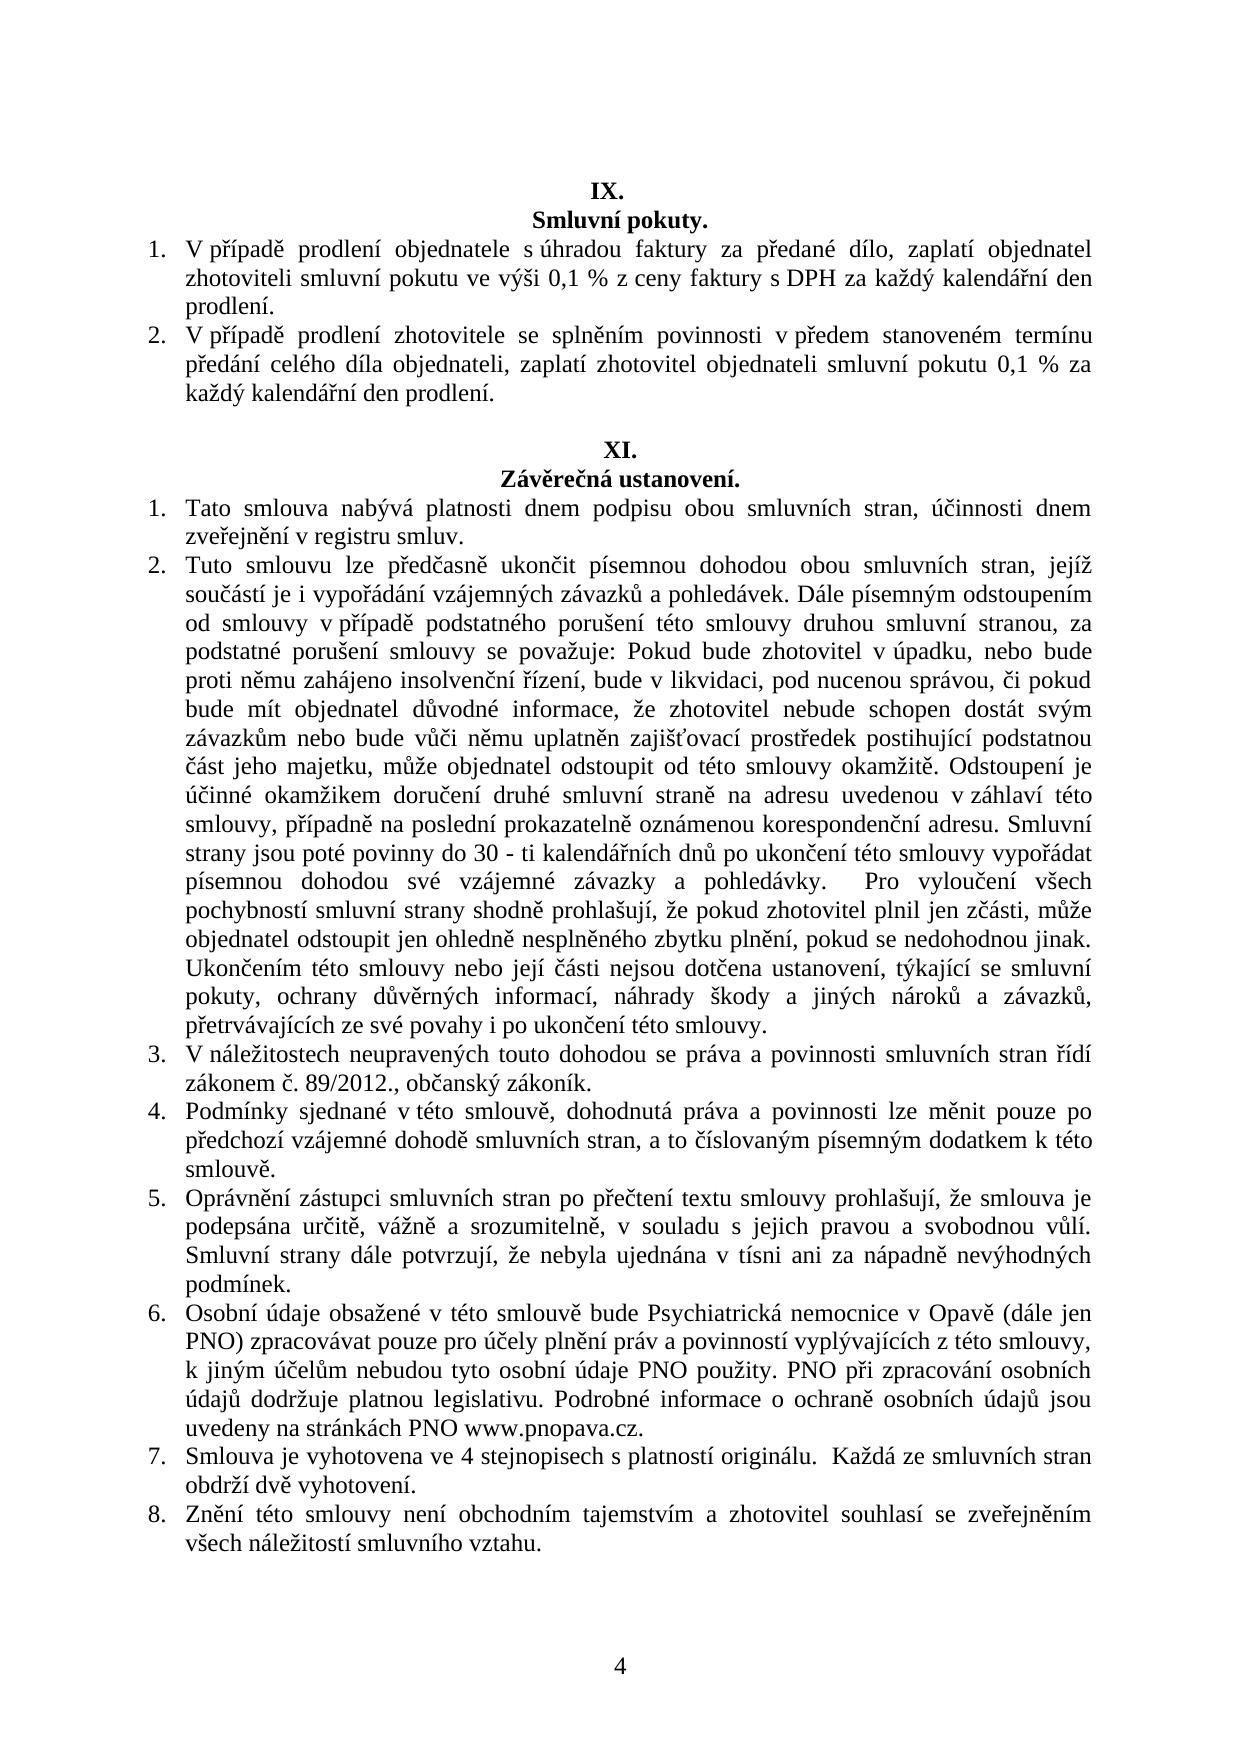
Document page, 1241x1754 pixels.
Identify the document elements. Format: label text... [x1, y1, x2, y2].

list Tato smlouva nabývá platnosti dnem podpisu obou smluvních stran, účinnosti dnem zveřejnění v registru smluv. [148, 493, 1093, 550]
list Osobní údaje obsažené v této smlouvě bude Psychiatrická nemocnice v Opavě (dále jen PNO) zpracovávat pouze pro účely plnění práv a povinností vyplývajících z této smlouvy, k jiným účelům nebudou tyto osobní údaje PNO použity. PNO při zpracování osobních údajů dodržuje platnou legislativu. Podrobné informace o ochraně osobních údajů jsou uvedeny na stránkách PNO www.pnopava.cz. [148, 1298, 1093, 1441]
list Tuto smlouvu lze předčasně ukončit písemnou dohodou obou smluvních stran, jejíž součástí je i vypořádání vzájemných závazků a pohledávek. Dále písemným odstoupením od smlouvy v případě podstatného porušení této smlouvy druhou smluvní stranou, za podstatné porušení smlouvy se považuje: Pokud bude zhotovitel v úpadku, nebo bude proti němu zahájeno insolvenční řízení, bude v likvidaci, pod nucenou správou, či pokud bude mít objednatel důvodné informace, že zhotovitel nebude schopen dostát svým závazkům nebo bude vůči němu uplatněn zajišťovací prostředek postihující podstatnou část jeho majetku, může objednatel odstoupit od této smlouvy okamžitě. Odstoupení je účinné okamžikem doručení druhé smluvní straně na adresu uvedenou v záhlaví této smlouvy, případně na poslední prokazatelně oznámenou korespondenční adresu. Smluvní strany jsou poté povinny do 30 - ti kalendářních dnů po ukončení této smlouvy vypořádat písemnou dohodou své vzájemné závazky a pohledávky. Pro vyloučení všech pochybností smluvní strany shodně prohlašují, že pokud zhotovitel plnil jen zčásti, může objednatel odstoupit jen ohledně nesplněného zbytku plnění, pokud se nedohodnou jinak. Ukončením této smlouvy nebo její části nejsou dotčena ustanovení, týkající se smluvní pokuty, ochrany důvěrných informací, náhrady škody a jiných nároků a závazků, přetrvávajících ze své povahy i po ukončení této smlouvy. [148, 550, 1093, 1039]
list Znění této smlouvy není obchodním tajemstvím a zhotovitel souhlasí se zveřejněním všech náležitostí smluvního vztahu. [148, 1499, 1093, 1556]
list Smlouva je vyhotovena ve 4 stejnopisech s platností originálu. Každá ze smluvních stran obdrží dvě vyhotovení. [148, 1441, 1093, 1499]
list Podmínky sjednané v této smlouvě, dohodnutá práva a povinnosti lze měnit pouze po předchozí vzájemné dohodě smluvních stran, a to číslovaným písemným dodatkem k této smlouvě. [148, 1096, 1093, 1183]
text Závěrečná ustanovení. [148, 464, 1093, 493]
list V náležitostech neupravených touto dohodou se práva a povinnosti smluvních stran řídí zákonem č. 89/2012., občanský zákoník. [148, 1039, 1093, 1096]
list Oprávnění zástupci smluvních stran po přečtení textu smlouvy prohlašují, že smlouva je podepsána určitě, vážně a srozumitelně, v souladu s jejich pravou a svobodnou vůlí. Smluvní strany dále potvrzují, že nebyla ujednána v tísni ani za nápadně nevýhodných podmínek. [148, 1183, 1093, 1298]
list V případě prodlení zhotovitele se splněním povinnosti v předem stanoveném termínu předání celého díla objednateli, zaplatí zhotovitel objednateli smluvní pokutu 0,1 % za každý kalendářní den prodlení. [148, 320, 1093, 406]
text Smluvní pokuty. [148, 205, 1093, 234]
text XI. [148, 435, 1093, 464]
list V případě prodlení objednatele s úhradou faktury za předané dílo, zaplatí objednatel zhotoviteli smluvní pokutu ve výši 0,1 % z ceny faktury s DPH za každý kalendářní den prodlení. [148, 234, 1093, 320]
text IX. [516, 176, 1093, 205]
